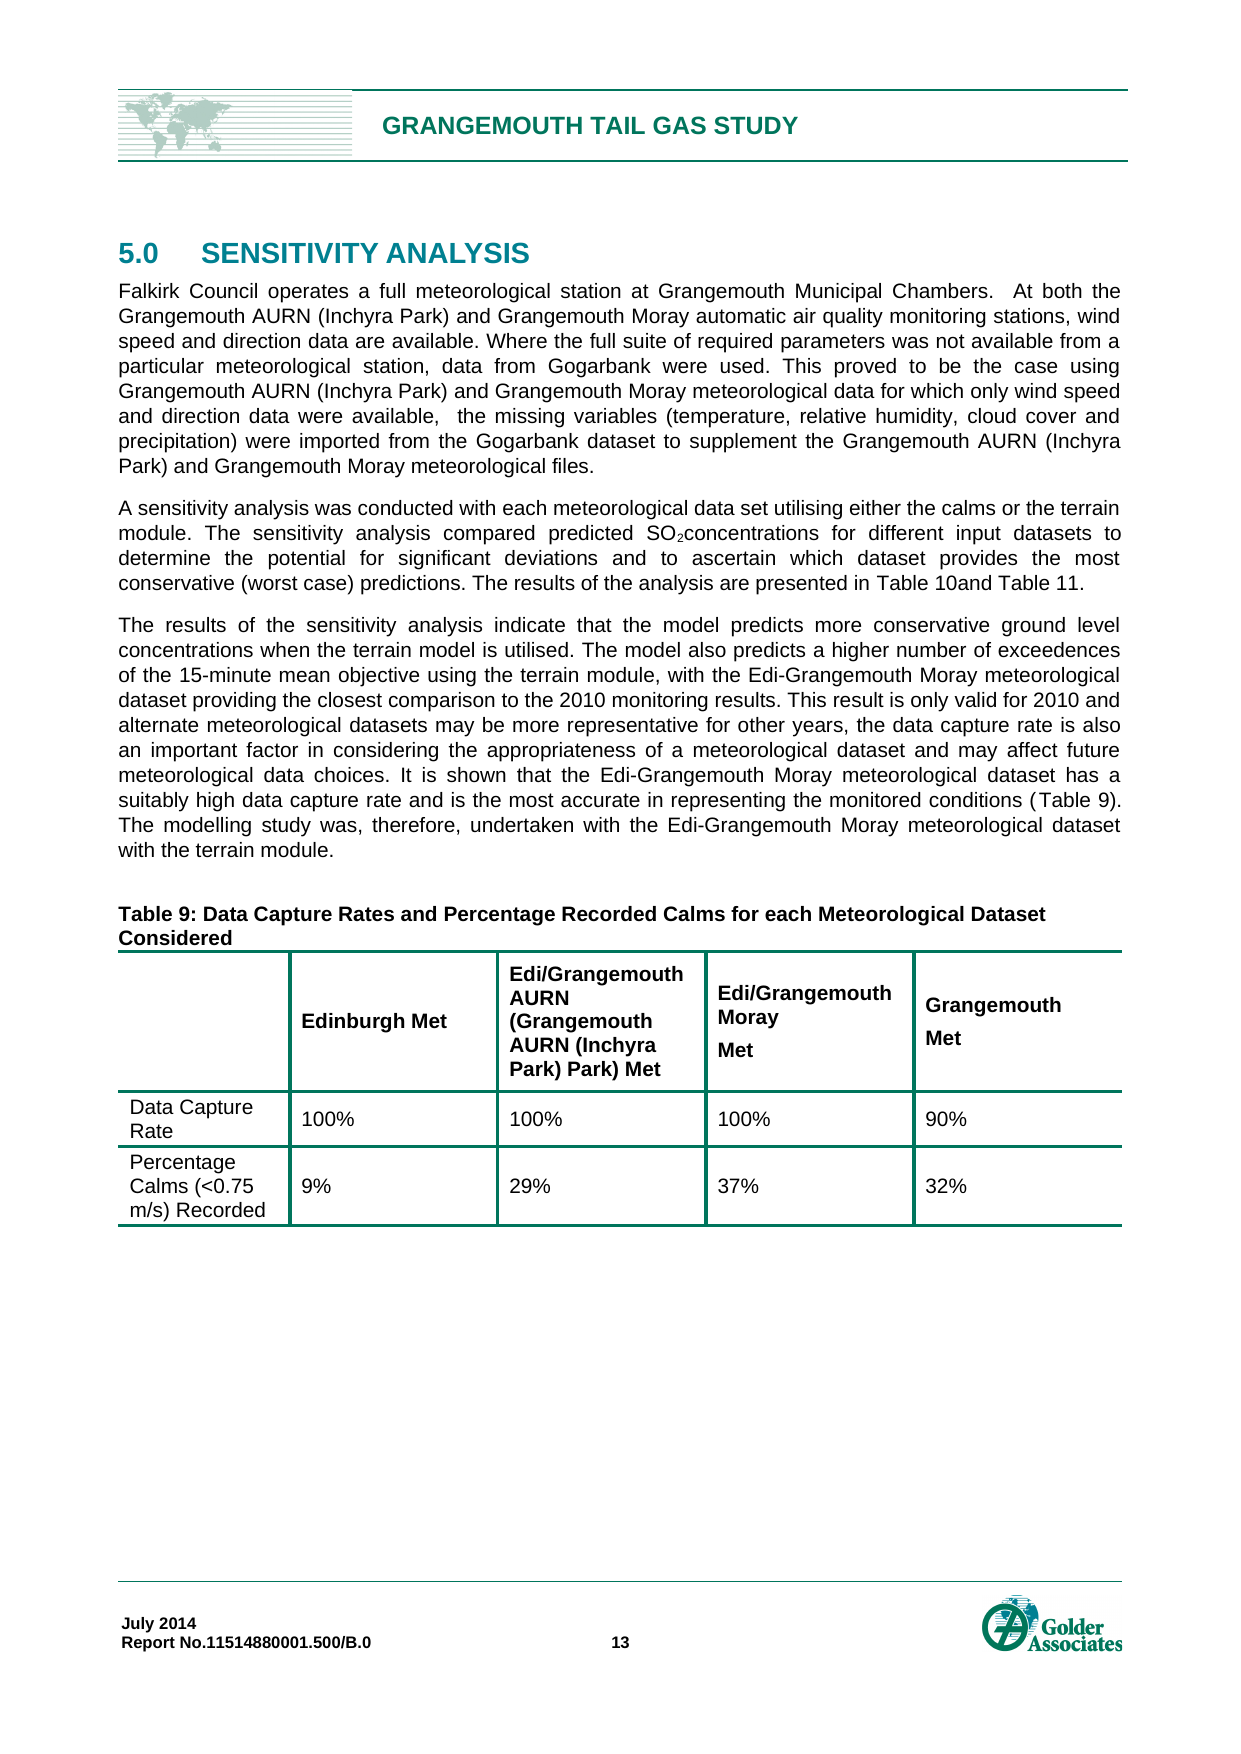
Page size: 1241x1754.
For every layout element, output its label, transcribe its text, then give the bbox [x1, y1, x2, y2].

table_cell 100% [708, 1093, 912, 1145]
table_cell 100% [499, 1093, 704, 1145]
text Table 9: Data Capture Rates and Percentage Recorded Calms for each Meteorological Dataset Considered [118, 902, 1122, 950]
subtitle Sensitivity analysis [118, 236, 1122, 270]
table_cell 100% [292, 1093, 496, 1145]
table_cell 29% [499, 1148, 704, 1224]
table_cell 90% [916, 1093, 1122, 1145]
table_header Grangemouth Met [916, 953, 1122, 1089]
table_header Edinburgh Met [292, 953, 496, 1089]
text The results of the sensitivity analysis indicate that the model predicts more conservative ground level concentrations when the terrain model is utilised. The model also predicts a higher number of exceedences of the 15-minute mean objective using the terrain module, with the Edi-Grangemouth Moray meteorological dataset providing the closest comparison to the 2010 monitoring results. This result is only valid for 2010 and alternate meteorological datasets may be more representative for other years, the data capture rate is also an important factor in considering the appropriateness of a meteorological dataset and may affect future meteorological data choices. It is shown that the Edi-Grangemouth Moray meteorological dataset has a suitably high data capture rate and is the most accurate in representing the monitored conditions (Table 9). The modelling study was, therefore, undertaken with the Edi-Grangemouth Moray meteorological dataset with the terrain module. [118, 611, 1122, 861]
text A sensitivity analysis was conducted with each meteorological data set utilising either the calms or the terrain module. The sensitivity analysis compared predicted SO2concentrations for different input datasets to determine the potential for significant deviations and to ascertain which dataset provides the most conservative (worst case) predictions. The results of the analysis are presented in Table 10and Table 11. [118, 495, 1122, 595]
table_cell Data Capture Rate [118, 1093, 288, 1145]
table_cell 37% [708, 1148, 912, 1224]
table_cell 32% [916, 1148, 1122, 1224]
table_header Edi/Grangemouth AURN (Grangemouth AURN (Inchyra Park) Park) Met [499, 953, 704, 1089]
picture [118, 90, 353, 160]
table_cell 9% [292, 1148, 496, 1224]
table_header Edi/Grangemouth Moray Met [708, 953, 912, 1089]
table_header [118, 953, 288, 1089]
text Falkirk Council operates a full meteorological station at Grangemouth Municipal Chambers. At both the Grangemouth AURN (Inchyra Park) and Grangemouth Moray automatic air quality monitoring stations, wind speed and direction data are available. Where the full suite of required parameters was not available from a particular meteorological station, data from Gogarbank were used. This proved to be the case using Grangemouth AURN (Inchyra Park) and Grangemouth Moray meteorological data for which only wind speed and direction data were available, the missing variables (temperature, relative humidity, cloud cover and precipitation) were imported from the Gogarbank dataset to supplement the Grangemouth AURN (Inchyra Park) and Grangemouth Moray meteorological files. [118, 278, 1122, 478]
picture [981, 1595, 1123, 1652]
table_cell Percentage Calms (<0.75 m/s) Recorded [118, 1148, 288, 1224]
